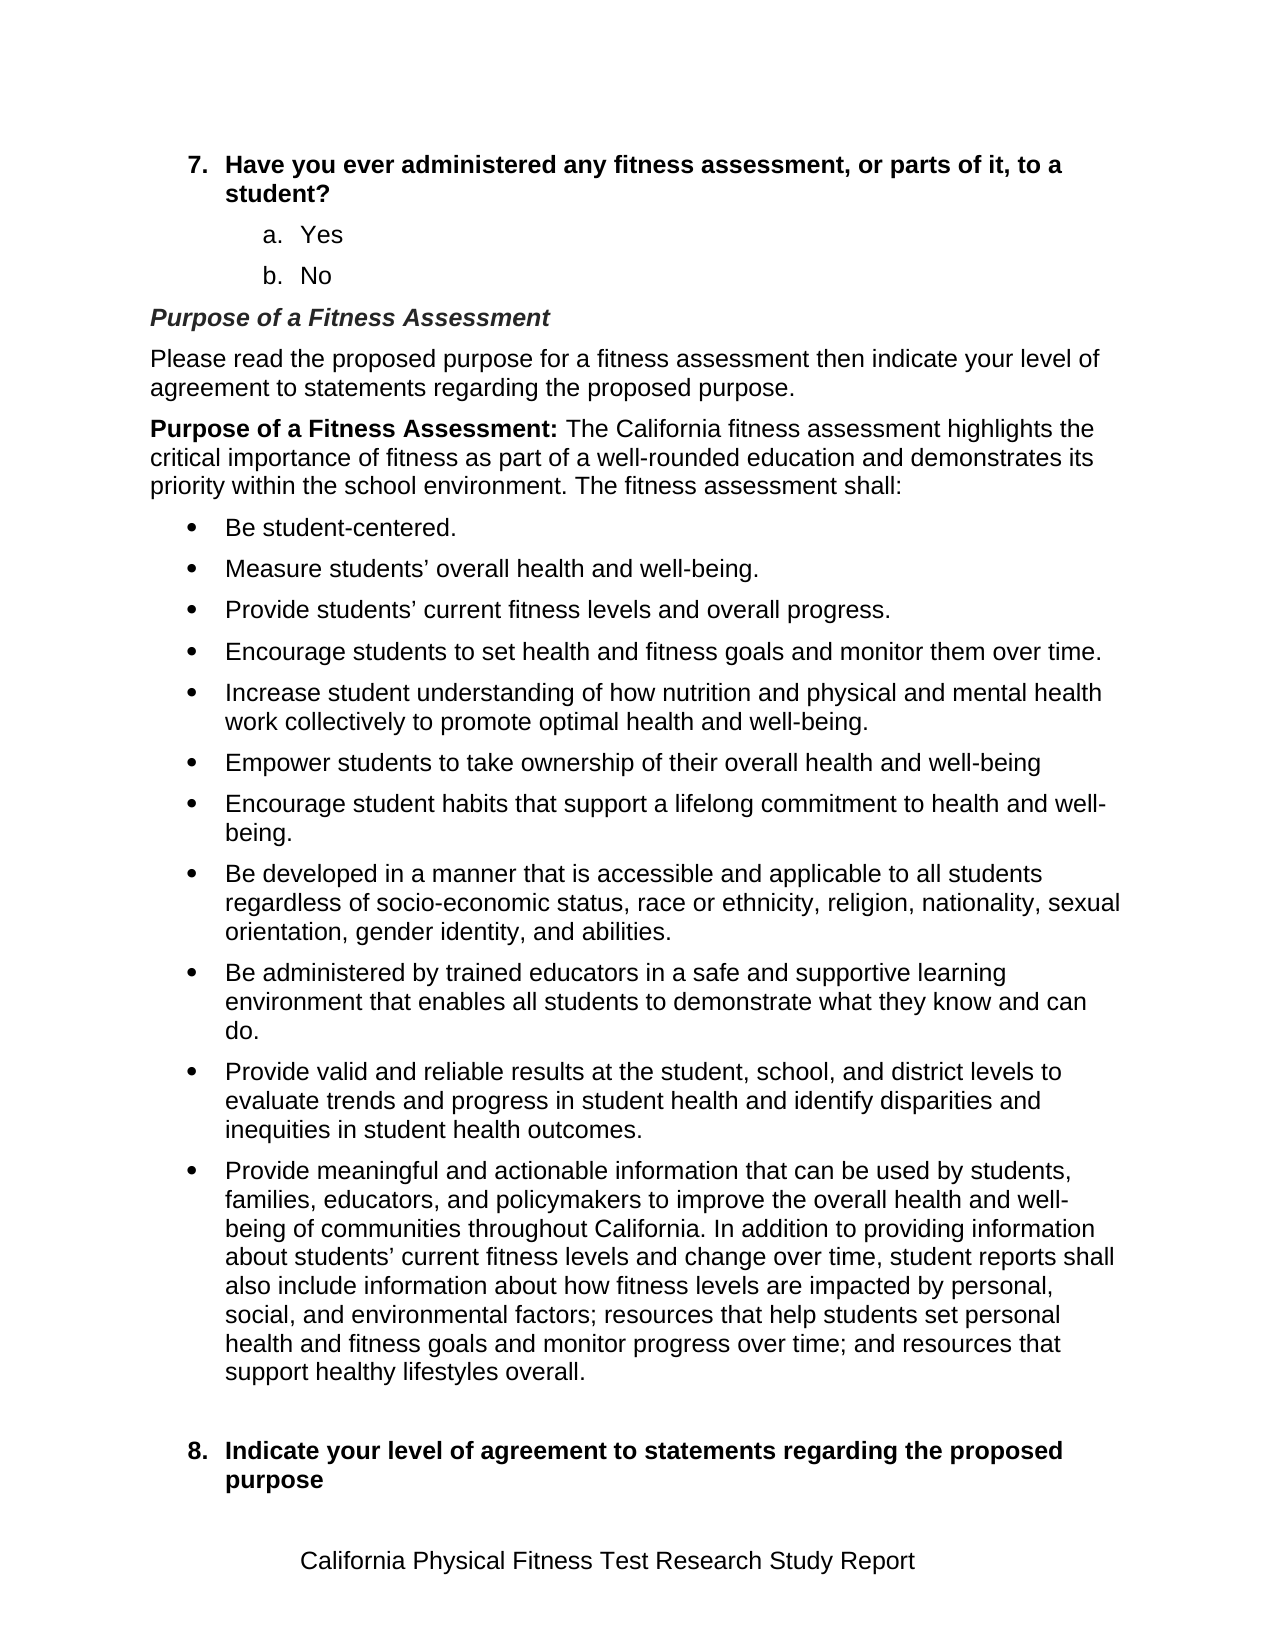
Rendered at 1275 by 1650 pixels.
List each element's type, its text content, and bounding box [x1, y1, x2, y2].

list Provide meaningful and actionable information that can be used by students, families, educators, and policymakers to improve the overall health and well-being of communities throughout California. In addition to providing information about students’ current fitness levels and change over time, student reports shall also include information about how fitness levels are impacted by personal, social, and environmental factors; resources that help students set personal health and fitness goals and monitor progress over time; and resources that support healthy lifestyles overall. [187, 1156, 1125, 1386]
list Provide students’ current fitness levels and overall progress. [187, 595, 1125, 624]
list Be developed in a manner that is accessible and applicable to all students regardless of socio-economic status, race or ethnicity, religion, nationality, sexual orientation, gender identity, and abilities. [187, 859, 1125, 946]
list Encourage students to set health and fitness goals and monitor them over time. [187, 637, 1125, 665]
list Increase student understanding of how nutrition and physical and mental health work collectively to promote optimal health and well-being. [187, 678, 1125, 736]
list Empower students to take ownership of their overall health and well-being [187, 748, 1125, 777]
list Have you ever administered any fitness assessment, or parts of it, to a student? [187, 150, 1125, 207]
list Be student-centered. [187, 512, 1125, 541]
list Yes [262, 220, 1125, 249]
text Please read the proposed purpose for a fitness assessment then indicate your level of agreement to statements regarding the proposed purpose. [150, 344, 1125, 401]
list Indicate your level of agreement to statements regarding the proposed purpose [187, 1436, 1125, 1494]
list Encourage student habits that support a lifelong commitment to health and well-being. [187, 789, 1125, 847]
text Purpose of a Fitness Assessment: The California fitness assessment highlights the critical importance of fitness as part of a well-rounded education and demonstrates its priority within the school environment. The fitness assessment shall: [150, 414, 1125, 500]
list Be administered by trained educators in a safe and supportive learning environment that enables all students to demonstrate what they know and can do. [187, 958, 1125, 1045]
list No [262, 261, 1125, 290]
list Provide valid and reliable results at the student, school, and district levels to evaluate trends and progress in student health and identify disparities and inequities in student health outcomes. [187, 1057, 1125, 1143]
subtitle Purpose of a Fitness Assessment [150, 302, 1125, 331]
list Measure students’ overall health and well-being. [187, 554, 1125, 583]
